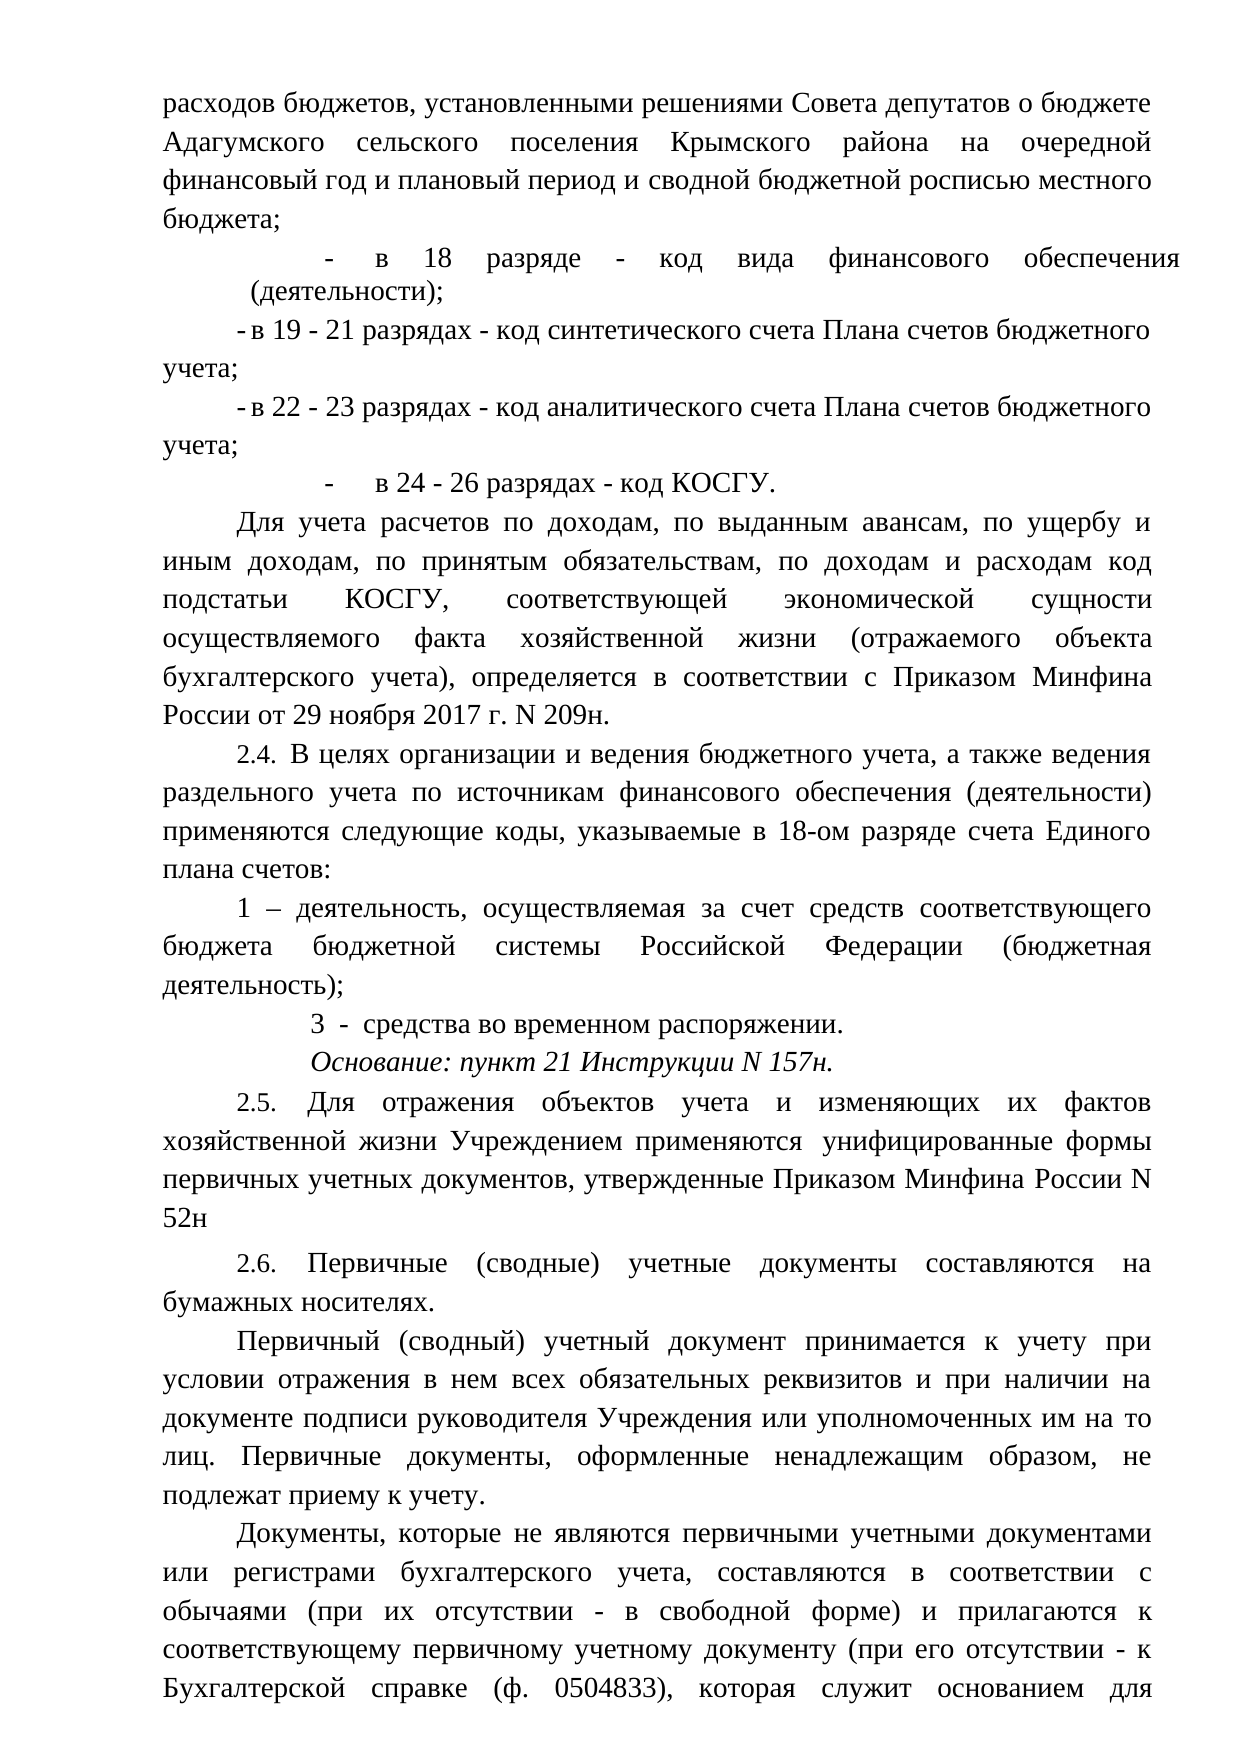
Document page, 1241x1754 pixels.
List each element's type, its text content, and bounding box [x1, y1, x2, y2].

list В целях организации и ведения бюджетного учета, а также ведения раздельного учета по источникам финансового обеспечения (деятельности) применяются следующие коды, указываемые в 18-ом разряде счета Единого плана счетов: [162, 736, 1152, 885]
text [162, 1516, 1152, 1703]
text 1 – деятельность, осуществляемая за счет средств соответствующего бюджета бюджетной системы Российской Федерации (бюджетная деятельность); [162, 890, 1152, 1001]
text Первичный (сводный) учетный документ принимается к учету при условии отражения в нем всех обязательных реквизитов и при наличии на документе подписи руководителя Учреждения или уполномоченных им на то лиц. Первичные документы, оформленные ненадлежащим образом, не подлежат приему к учету. [162, 1323, 1152, 1510]
list в 22 - 23 разрядах - код аналитического счета Плана счетов бюджетного учета; [162, 389, 1152, 461]
text 3 - средства во временном распоряжении. [236, 1006, 1180, 1039]
list Для отражения объектов учета и изменяющих их фактов хозяйственной жизни Учреждением применяются унифицированные формы первичных учетных документов, утвержденные Приказом Минфина России N 52н [162, 1084, 1152, 1234]
text Для учета расчетов по доходам, по выданным авансам, по ущербу и иным доходам, по принятым обязательствам, по доходам и расходам код подстатьи КОСГУ, соответствующей экономической сущности осуществляемого факта хозяйственной жизни (отражаемого объекта бухгалтерского учета), определяется в соответствии с Приказом Минфина России от 29 ноября 2017 г. N 209н. [162, 504, 1152, 731]
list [162, 85, 1152, 234]
list в 24 - 26 разрядах - код КОСГУ. [250, 466, 1180, 499]
list в 19 - 21 разрядах - код синтетического счета Плана счетов бюджетного учета; [162, 312, 1152, 384]
list в 18 разряде - код вида финансового обеспечения (деятельности); [250, 240, 1180, 307]
text Основание: пункт 21 Инструкции N 157н. [236, 1044, 1180, 1078]
list Первичные (сводные) учетные документы составляются на бумажных носителях. [162, 1246, 1152, 1318]
